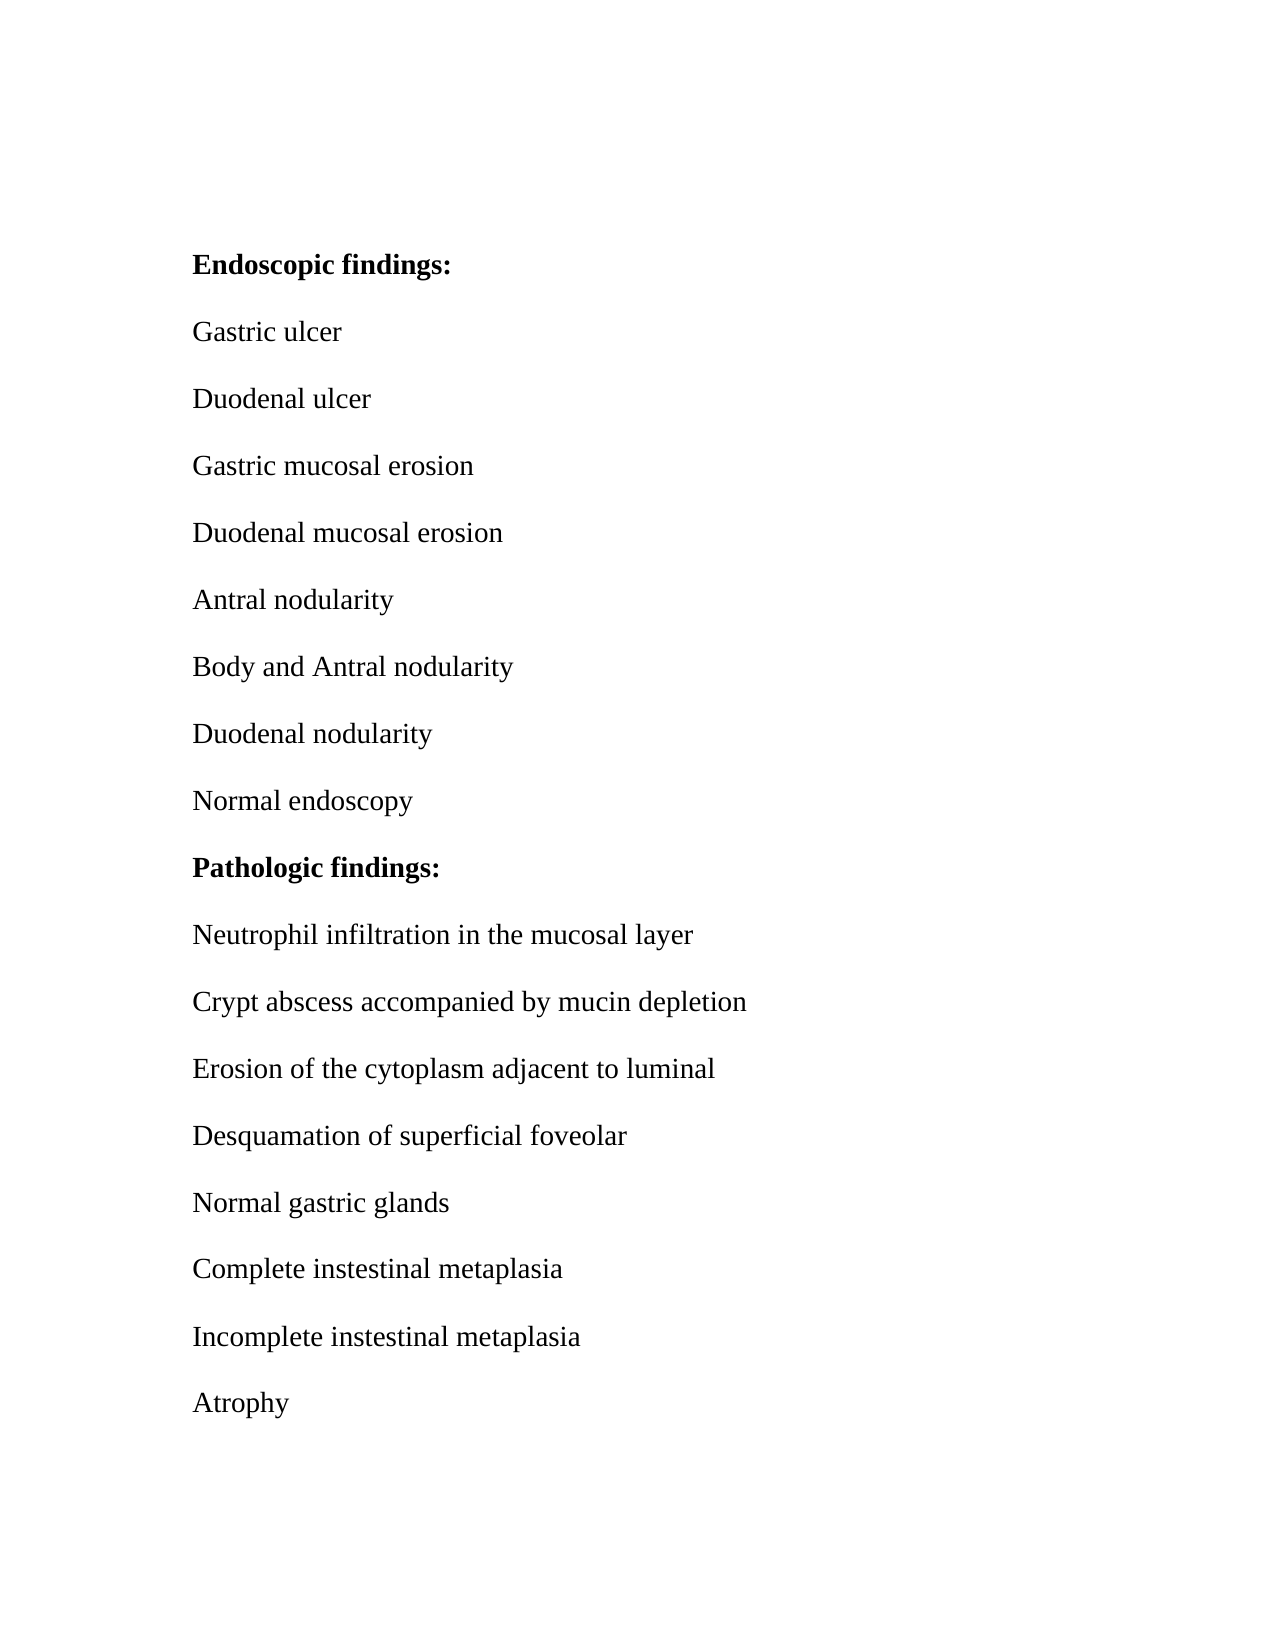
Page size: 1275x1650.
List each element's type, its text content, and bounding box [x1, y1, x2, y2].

text Endoscopic findings: [192, 247, 1155, 281]
text Normal gastric glands [192, 1185, 1155, 1218]
text Complete instestinal metaplasia [192, 1252, 1155, 1285]
text Desquamation of superficial foveolar [192, 1118, 1155, 1151]
text Gastric mucosal erosion [192, 448, 1155, 481]
text Pathologic findings: [192, 850, 1155, 883]
text Duodenal nodularity [192, 716, 1155, 749]
text Incomplete instestinal metaplasia [192, 1319, 1155, 1352]
text Erosion of the cytoplasm adjacent to luminal [192, 1051, 1155, 1084]
text Crypt abscess accompanied by mucin depletion [192, 984, 1155, 1017]
text Gastric ulcer [192, 314, 1155, 347]
text Atrophy [192, 1386, 1155, 1419]
text Body and Antral nodularity [192, 649, 1155, 682]
text Neutrophil infiltration in the mucosal layer [192, 917, 1155, 950]
text Antral nodularity [192, 582, 1155, 615]
text Normal endoscopy [192, 783, 1155, 816]
text Duodenal mucosal erosion [192, 515, 1155, 548]
text Duodenal ulcer [192, 381, 1155, 414]
